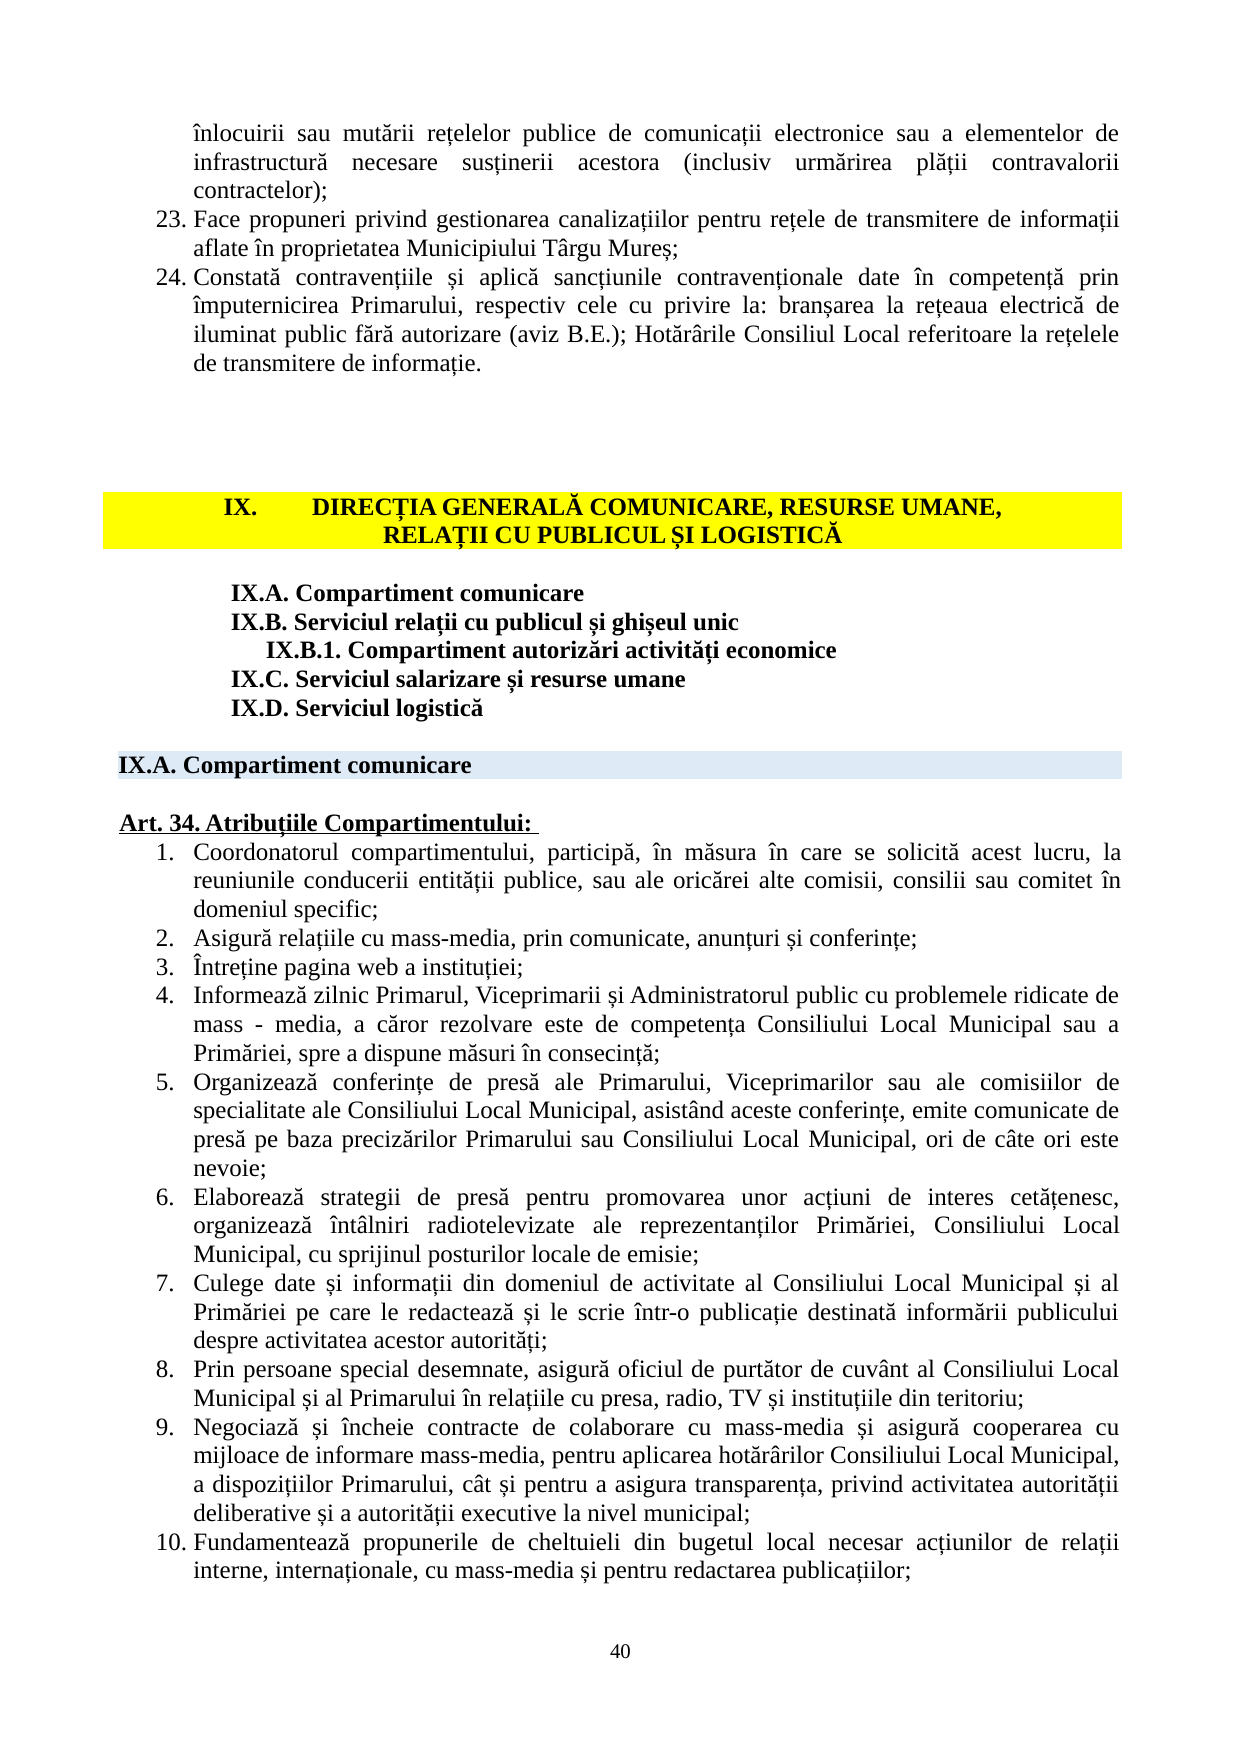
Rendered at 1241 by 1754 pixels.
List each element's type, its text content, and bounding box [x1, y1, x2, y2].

list Asigură relațiile cu mass-media, prin comunicate, anunțuri și conferințe; [156, 923, 1121, 952]
list IX.C. Serviciul salarizare și resurse umane [231, 664, 1122, 693]
text IX.A. Compartiment comunicare [118, 751, 1122, 779]
list Culege date și informații din domeniul de activitate al Consiliului Local Municipal și al Primăriei pe care le redactează și le scrie într-o publicație destinată informării publicului despre activitatea acestor autorități; [156, 1268, 1121, 1354]
text Art. 34. Atribuțiile Compartimentului: [119, 808, 1122, 837]
list Prin persoane special desemnate, asigură oficiul de purtător de cuvânt al Consiliului Local Municipal și al Primarului în relațiile cu presa, radio, TV și instituțiile din teritoriu; [156, 1354, 1121, 1412]
list Coordonatorul compartimentului, participă, în măsura în care se solicită acest lucru, la reuniunile conducerii entității publice, sau ale oricărei alte comisii, consilii sau comitet în domeniul specific; [156, 837, 1122, 923]
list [156, 118, 1121, 204]
list DIRECȚIA GENERALĂ COMUNICARE, RESURSE UMANE, [103, 492, 1122, 521]
list Informează zilnic Primarul, Viceprimarii și Administratorul public cu problemele ridicate de mass - media, a căror rezolvare este de competența Consiliului Local Municipal sau a Primăriei, spre a dispune măsuri în consecință; [156, 981, 1121, 1067]
list IX.B. Serviciul relații cu publicul și ghișeul unic [231, 607, 1122, 636]
list IX.A. Compartiment comunicare [231, 578, 1122, 607]
list Fundamentează propunerile de cheltuieli din bugetul local necesar acțiunilor de relații interne, internaționale, cu mass-media și pentru redactarea publicațiilor; [156, 1527, 1121, 1584]
list IX.D. Serviciul logistică [231, 693, 1122, 722]
list Face propuneri privind gestionarea canalizațiilor pentru rețele de transmitere de informații aflate în proprietatea Municipiului Târgu Mureș; [156, 204, 1121, 262]
list Constată contravențiile și aplică sancțiunile contravenționale date în competență prin împuternicirea Primarului, respectiv cele cu privire la: branșarea la rețeaua electrică de iluminat public fără autorizare (aviz B.E.); Hotărârile Consiliul Local referitoare la rețelele de transmitere de informație. [156, 262, 1121, 377]
list Organizează conferințe de presă ale Primarului, Viceprimarilor sau ale comisiilor de specialitate ale Consiliului Local Municipal, asistând aceste conferințe, emite comunicate de presă pe baza precizărilor Primarului sau Consiliului Local Municipal, ori de câte ori este nevoie; [156, 1067, 1121, 1182]
list IX.B.1. Compartiment autorizări activități economice [231, 636, 1122, 664]
list Negociază și încheie contracte de colaborare cu mass-media și asigură cooperarea cu mijloace de informare mass-media, pentru aplicarea hotărârilor Consiliului Local Municipal, a dispozițiilor Primarului, cât și pentru a asigura transparența, privind activitatea autorității deliberative și a autorității executive la nivel municipal; [156, 1412, 1121, 1527]
list Întreține pagina web a instituției; [156, 952, 1121, 981]
list Elaborează strategii de presă pentru promovarea unor acțiuni de interes cetățenesc, organizează întâlniri radiotelevizate ale reprezentanților Primăriei, Consiliului Local Municipal, cu sprijinul posturilor locale de emisie; [156, 1182, 1121, 1268]
list RELAȚII CU PUBLICUL ȘI LOGISTICĂ [103, 521, 1122, 549]
